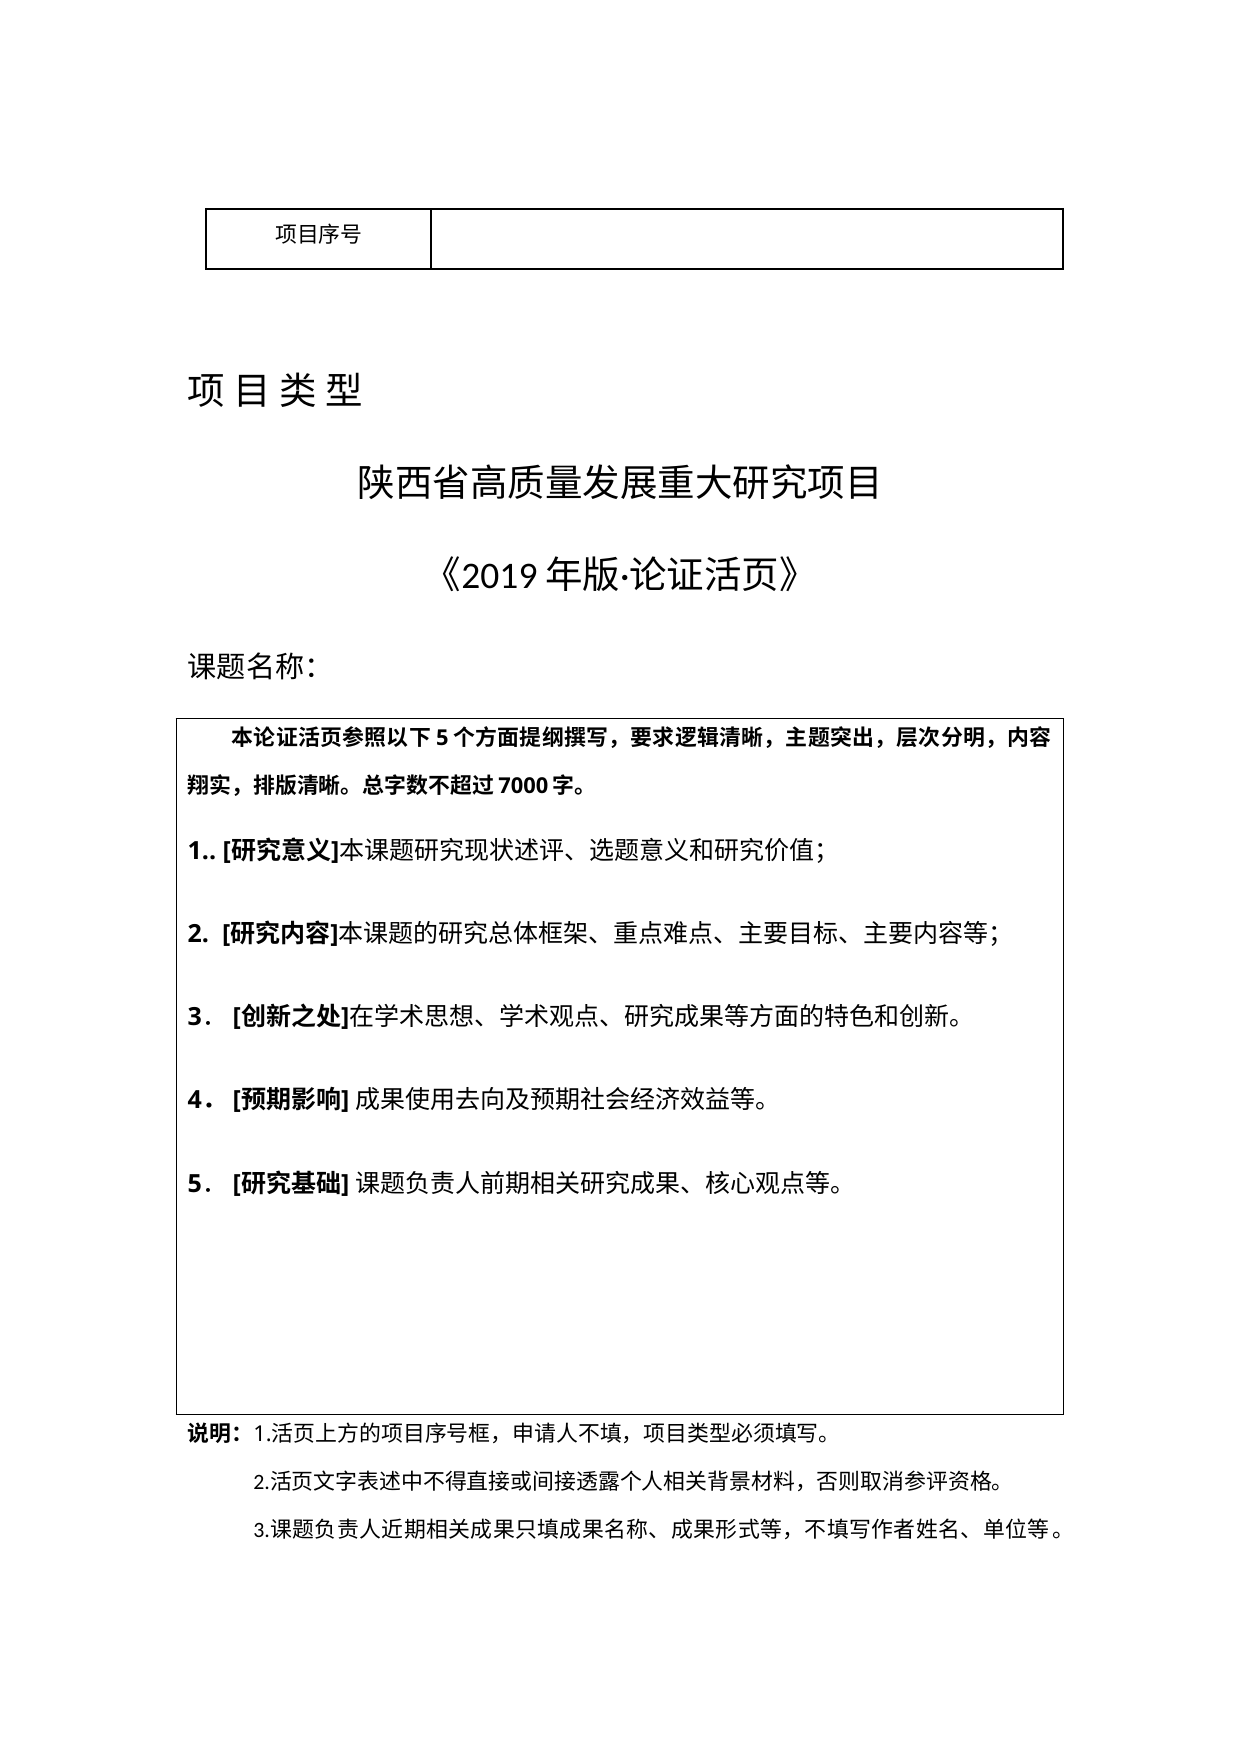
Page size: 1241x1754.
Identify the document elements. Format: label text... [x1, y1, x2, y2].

text 说明：1.活页上方的项目序号框，申请人不填，项目类型必须填写。 [187, 1415, 1053, 1448]
text 2.活页文字表述中不得直接或间接透露个人相关背景材料，否则取消参评资格。 [253, 1464, 1053, 1496]
text 课题名称： [187, 632, 1053, 697]
table_header [432, 210, 1062, 268]
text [253, 1512, 1053, 1544]
text 项 目 类 型 [187, 356, 1053, 421]
text 陕西省高质量发展重大研究项目 [187, 448, 1053, 513]
table_header 本论证活页参照以下5个方面提纲撰写，要求逻辑清晰，主题突出，层次分明，内容翔实，排版清晰。总字数不超过7000字。 1.. [研究意义]本课题研究现状述评、选题意义和研究价值； 2. [研究内容]本课题的研究总体框架、重点难点、主要目标、主要内容等； 3． [创新之处]在学术思想、学术观点、研究成果等方面的特色和创新。 4． [预期影响] 成果使用去向及预期社会经济效益等。 5． [研究基础] 课题负责人前期相关研究成果、核心观点等。 [177, 719, 1063, 1414]
table_header 项目序号 [207, 210, 430, 268]
text 《2019年版·论证活页》 [187, 540, 1053, 605]
